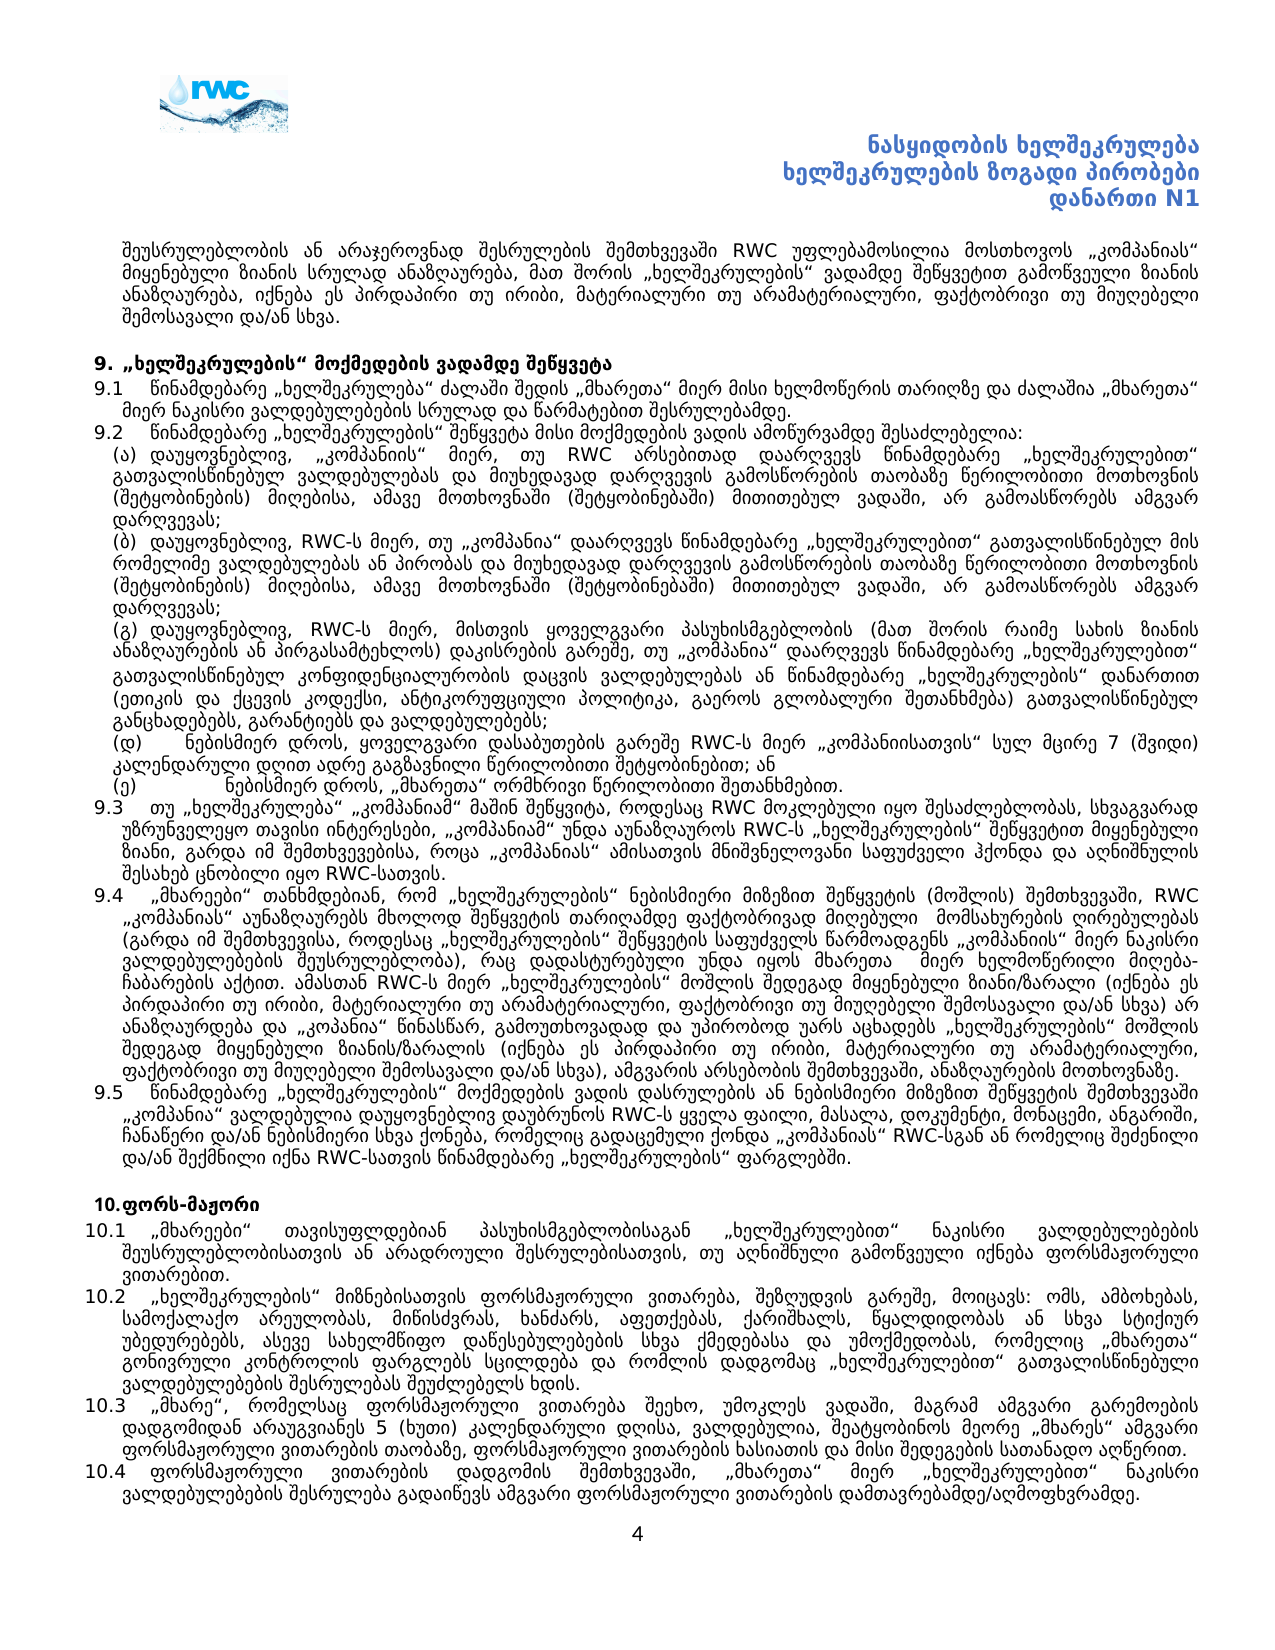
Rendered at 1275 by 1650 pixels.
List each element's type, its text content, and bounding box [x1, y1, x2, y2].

list „მხარეები“ თავისუფლდებიან პასუხისმგებლობისაგან „ხელშეკრულებით“ ნაკისრი ვალდებულებების შეუსრულებლობისათვის ან არადროული შესრულებისათვის, თუ აღნიშნული გამოწვეული იქნება ფორსმაჟორული ვითარებით. [84, 1220, 1200, 1286]
list „ხელშეკრულების“ მოქმედების ვადამდე შეწყვეტა [94, 353, 1200, 375]
list (ბ) დაუყოვნებლივ, RWC-ს მიერ, თუ „კომპანია“ დაარღვევს წინამდებარე „ხელშეკრულებით“ გათვალისწინებულ მის რომელიმე ვალდებულებას ან პირობას და მიუხედავად დარღვევის გამოსწორების თაობაზე წერილობითი მოთხოვნის (შეტყობინების) მიღებისა, ამავე მოთხოვნაში (შეტყობინებაში) მითითებულ ვადაში, არ გამოასწორებს ამგვარ დარღვევას; [94, 531, 1200, 619]
list (დ) ნებისმიერ დროს, ყოველგვარი დასაბუთების გარეშე RWC-ს მიერ „კომპანიისათვის“ სულ მცირე 7 (შვიდი) კალენდარული დღით ადრე გაგზავნილი წერილობითი შეტყობინებით; ან [94, 732, 1200, 775]
list თუ „ხელშეკრულება“ „კომპანიამ“ მაშინ შეწყვიტა, როდესაც RWC მოკლებული იყო შესაძლებლობას, სხვაგვარად უზრუნველეყო თავისი ინტერესები, „კომპანიამ“ უნდა აუნაზღაუროს RWC-ს „ხელშეკრულების“ შეწყვეტით მიყენებული ზიანი, გარდა იმ შემთხვევებისა, როცა „კომპანიას“ ამისათვის მნიშვნელოვანი საფუძველი ჰქონდა და აღნიშნულის შესახებ ცნობილი იყო RWC-სათვის. [94, 797, 1200, 885]
list (გ) დაუყოვნებლივ, RWC-ს მიერ, მისთვის ყოველგვარი პასუხისმგებლობის (მათ შორის რაიმე სახის ზიანის ანაზღაურების ან პირგასამტეხლოს) დაკისრების გარეშე, თუ „კომპანია“ დაარღვევს წინამდებარე „ხელშეკრულებით“ გათვალისწინებულ კონფიდენციალურობის დაცვის ვალდებულებას ან წინამდებარე „ხელშეკრულების“ დანართით (ეთიკის და ქცევის კოდექსი, ანტიკორუფციული პოლიტიკა, გაეროს გლობალური შეთანხმება) გათვალისწინებულ განცხადებებს, გარანტიებს და ვალდებულებებს; [75, 619, 1200, 732]
list (ა) დაუყოვნებლივ, „კომპანიის“ მიერ, თუ RWC არსებითად დაარღვევს წინამდებარე „ხელშეკრულებით“ გათვალისწინებულ ვალდებულებას და მიუხედავად დარღვევის გამოსწორების თაობაზე წერილობითი მოთხოვნის (შეტყობინების) მიღებისა, ამავე მოთხოვნაში (შეტყობინებაში) მითითებულ ვადაში, არ გამოასწორებს ამგვარ დარღვევას; [94, 444, 1200, 531]
list წინამდებარე „ხელშეკრულება“ ძალაში შედის „მხარეთა“ მიერ მისი ხელმოწერის თარიღზე და ძალაშია „მხარეთა“ მიერ ნაკისრი ვალდებულებების სრულად და წარმატებით შესრულებამდე. [94, 378, 1200, 422]
list წინამდებარე „ხელშეკრულების“ შეწყვეტა მისი მოქმედების ვადის ამოწურვამდე შესაძლებელია: [94, 422, 1200, 444]
list ფორს-მაჟორი [94, 1191, 1200, 1217]
list „მხარე“, რომელსაც ფორსმაჟორული ვითარება შეეხო, უმოკლეს ვადაში, მაგრამ ამგვარი გარემოების დადგომიდან არაუგვიანეს 5 (ხუთი) კალენდარული დღისა, ვალდებულია, შეატყობინოს მეორე „მხარეს“ ამგვარი ფორსმაჟორული ვითარების თაობაზე, ფორსმაჟორული ვითარების ხასიათის და მისი შედეგების სათანადო აღწერით. [84, 1395, 1200, 1461]
list ფორსმაჟორული ვითარების დადგომის შემთხვევაში, „მხარეთა“ მიერ „ხელშეკრულებით“ ნაკისრი ვალდებულებების შესრულება გადაიწევს ამგვარი ფორსმაჟორული ვითარების დამთავრებამდე/აღმოფხვრამდე. [84, 1461, 1200, 1505]
list „მხარეები“ თანხმდებიან, რომ „ხელშეკრულების“ ნებისმიერი მიზეზით შეწყვეტის (მოშლის) შემთხვევაში, RWC „კომპანიას“ აუნაზღაურებს მხოლოდ შეწყვეტის თარიღამდე ფაქტობრივად მიღებული მომსახურების ღირებულებას (გარდა იმ შემთხვევისა, როდესაც „ხელშეკრულების“ შეწყვეტის საფუძველს წარმოადგენს „კომპანიის“ მიერ ნაკისრი ვალდებულებების შეუსრულებლობა), რაც დადასტურებული უნდა იყოს მხარეთა მიერ ხელმოწერილი მიღება-ჩაბარების აქტით. ამასთან RWC-ს მიერ „ხელშეკრულების“ მოშლის შედეგად მიყენებული ზიანი/ზარალი (იქნება ეს პირდაპირი თუ ირიბი, მატერიალური თუ არამატერიალური, ფაქტობრივი თუ მიუღებელი შემოსავალი და/ან სხვა) არ ანაზღაურდება და „კოპანია“ წინასწარ, გამოუთხოვადად და უპირობოდ უარს აცხადებს „ხელშეკრულების“ მოშლის შედეგად მიყენებული ზიანის/ზარალის (იქნება ეს პირდაპირი თუ ირიბი, მატერიალური თუ არამატერიალური, ფაქტობრივი თუ მიუღებელი შემოსავალი და/ან სხვა), ამგვარის არსებობის შემთხვევაში, ანაზღაურების მოთხოვნაზე. [94, 885, 1200, 1082]
list „ხელშეკრულების“ მიზნებისათვის ფორსმაჟორული ვითარება, შეზღუდვის გარეშე, მოიცავს: ომს, ამბოხებას, სამოქალაქო არეულობას, მიწისძვრას, ხანძარს, აფეთქებას, ქარიშხალს, წყალდიდობას ან სხვა სტიქიურ უბედურებებს, ასევე სახელმწიფო დაწესებულებების სხვა ქმედებასა და უმოქმედობას, რომელიც „მხარეთა“ გონივრული კონტროლის ფარგლებს სცილდება და რომლის დადგომაც „ხელშეკრულებით“ გათვალისწინებული ვალდებულებების შესრულებას შეუძლებელს ხდის. [84, 1286, 1200, 1395]
list (ე) ნებისმიერ დროს, „მხარეთა“ ორმხრივი წერილობითი შეთანხმებით. [94, 775, 1200, 797]
picture [159, 75, 289, 133]
list წინამდებარე „ხელშეკრულების“ მოქმედების ვადის დასრულების ან ნებისმიერი მიზეზით შეწყვეტის შემთხვევაში „კომპანია“ ვალდებულია დაუყოვნებლივ დაუბრუნოს RWC-ს ყველა ფაილი, მასალა, დოკუმენტი, მონაცემი, ანგარიში, ჩანაწერი და/ან ნებისმიერი სხვა ქონება, რომელიც გადაცემული ქონდა „კომპანიას“ RWC-სგან ან რომელიც შეძენილი და/ან შექმნილი იქნა RWC-სათვის წინამდებარე „ხელშეკრულების“ ფარგლებში. [94, 1082, 1200, 1169]
